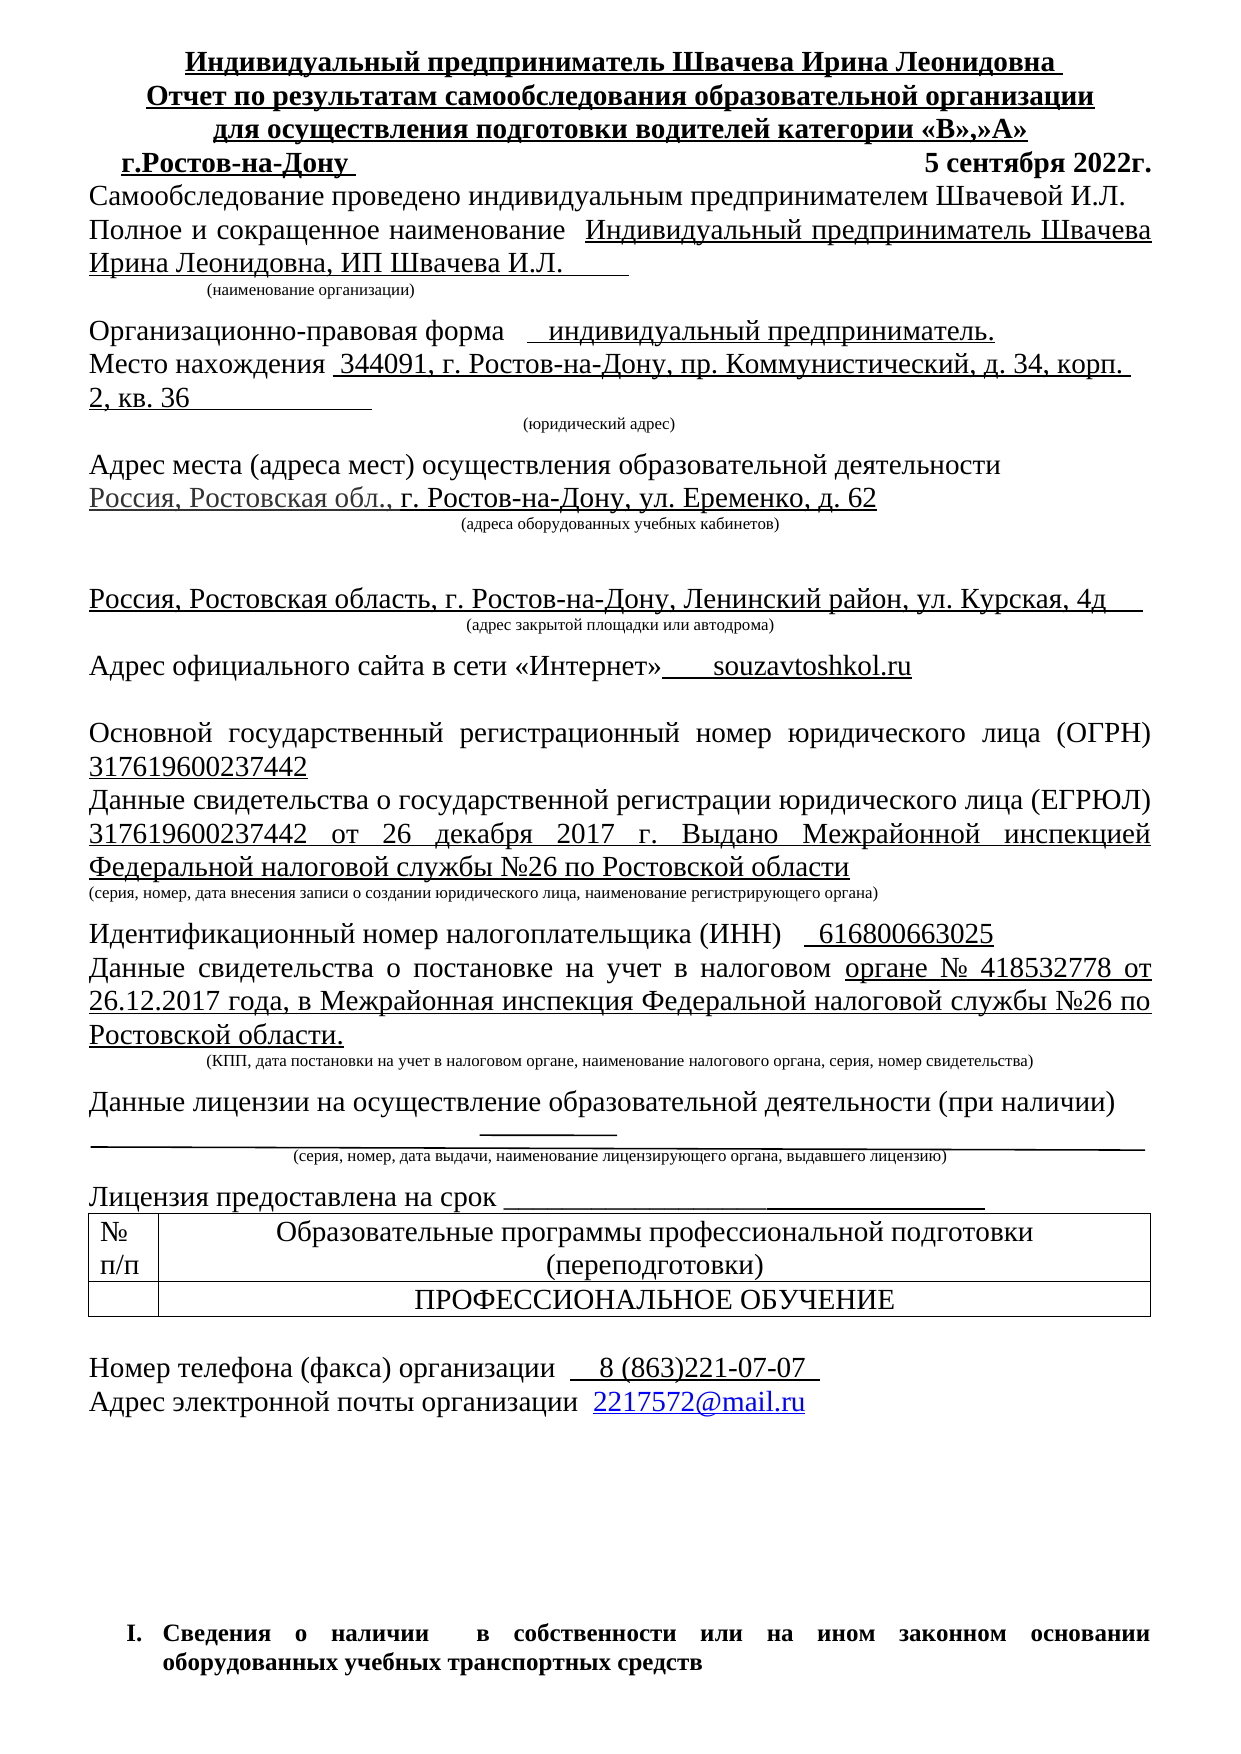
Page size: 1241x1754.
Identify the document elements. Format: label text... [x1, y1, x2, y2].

text Самообследование проведено индивидуальным предпринимателем Швачевой И.Л. [89, 178, 1152, 212]
table_cell ПРОФЕССИОНАЛЬНОЕ ОБУЧЕНИЕ [159, 1282, 1150, 1316]
text (серия, номер, дата внесения записи о создании юридического лица, наименование регистрирующего органа) [89, 883, 1152, 916]
text Адрес официального сайта в сети «Интернет» souzavtoshkol.ru [89, 648, 1152, 682]
list Сведения о наличии в собственности или на ином законном основании оборудованных учебных транспортных средств [126, 1618, 1152, 1676]
text (КПП, дата постановки на учет в налоговом органе, наименование налогового органа, серия, номер свидетельства) [89, 1051, 1152, 1084]
text (адреса оборудованных учебных кабинетов) [89, 514, 1152, 547]
text Данные свидетельства о постановке на учет в налоговом органе № 418532778 от 26.12.2017 года, в Межрайонная инспекция Федеральной налоговой службы №26 по Ростовской области. [89, 950, 1152, 1013]
text Организационно-правовая форма индивидуальный предприниматель. [89, 313, 1152, 346]
table_cell [89, 1282, 158, 1316]
text Идентификационный номер налогоплательщика (ИНН) 616800663025 [89, 916, 1152, 950]
text Отчет по результатам самообследования образовательной организации [89, 78, 1152, 111]
text Россия, Ростовская обл., г. Ростов-на-Дону, ул. Еременко, д. 62 [400, 480, 1152, 514]
text Данные лицензии на осуществление образовательной деятельности (при наличии) [89, 1084, 1152, 1118]
text (адрес закрытой площадки или автодрома) [89, 614, 1152, 648]
text 2, кв. 36 [89, 380, 1152, 413]
text Индивидуальный предприниматель Швачева Ирина Леонидовна [89, 44, 1152, 78]
text (наименование организации) [89, 279, 1152, 313]
text для осуществления подготовки водителей категории «В»,»А» [89, 111, 1152, 145]
table_header Образовательные программы профессиональной подготовки (переподготовки) [159, 1214, 1150, 1281]
text (юридический адрес) [89, 413, 1152, 447]
text Адрес электронной почты организации 2217572@mail.ru [89, 1384, 1152, 1417]
text (серия, номер, дата выдачи, наименование лицензирующего органа, выдавшего лицензию) [89, 1146, 1152, 1179]
table_header № п/п [89, 1214, 158, 1281]
text Полное и сокращенное наименование Индивидуальный предприниматель Швачева Ирина Леонидовна, ИП Швачева И.Л. [89, 212, 1152, 279]
text Основной государственный регистрационный номер юридического лица (ОГРН) 317619600237442 [89, 715, 1152, 782]
text Данные свидетельства о государственной регистрации юридического лица (ЕГРЮЛ) 317619600237442 от 26 декабря 2017 г. Выдано Межрайонной инспекцией Федеральной налоговой службы №26 по Ростовской области [89, 782, 1152, 883]
text Адрес места (адреса мест) осуществления образовательной деятельности [89, 447, 1152, 480]
text Место нахождения 344091, г. Ростов-на-Дону, пр. Коммунистический, д. 34, корп. [89, 346, 1152, 380]
text Россия, Ростовская область, г. Ростов-на-Дону, Ленинский район, ул. Курская, 4д [89, 581, 1152, 614]
text Данные свидетельства о постановке на учет в налоговом органе № 418532778 от 26.12.2017 года, в Межрайонная инспекция Федеральной налоговой службы №26 по Ростовской области. [89, 1014, 1152, 1051]
text Номер телефона (факса) организации 8 (863)221-07-07 [89, 1350, 1152, 1384]
text г.Ростов-на-Дону 5 сентября 2022г. [89, 145, 1152, 178]
text Лицензия предоставлена на срок __________________ [89, 1179, 1152, 1213]
